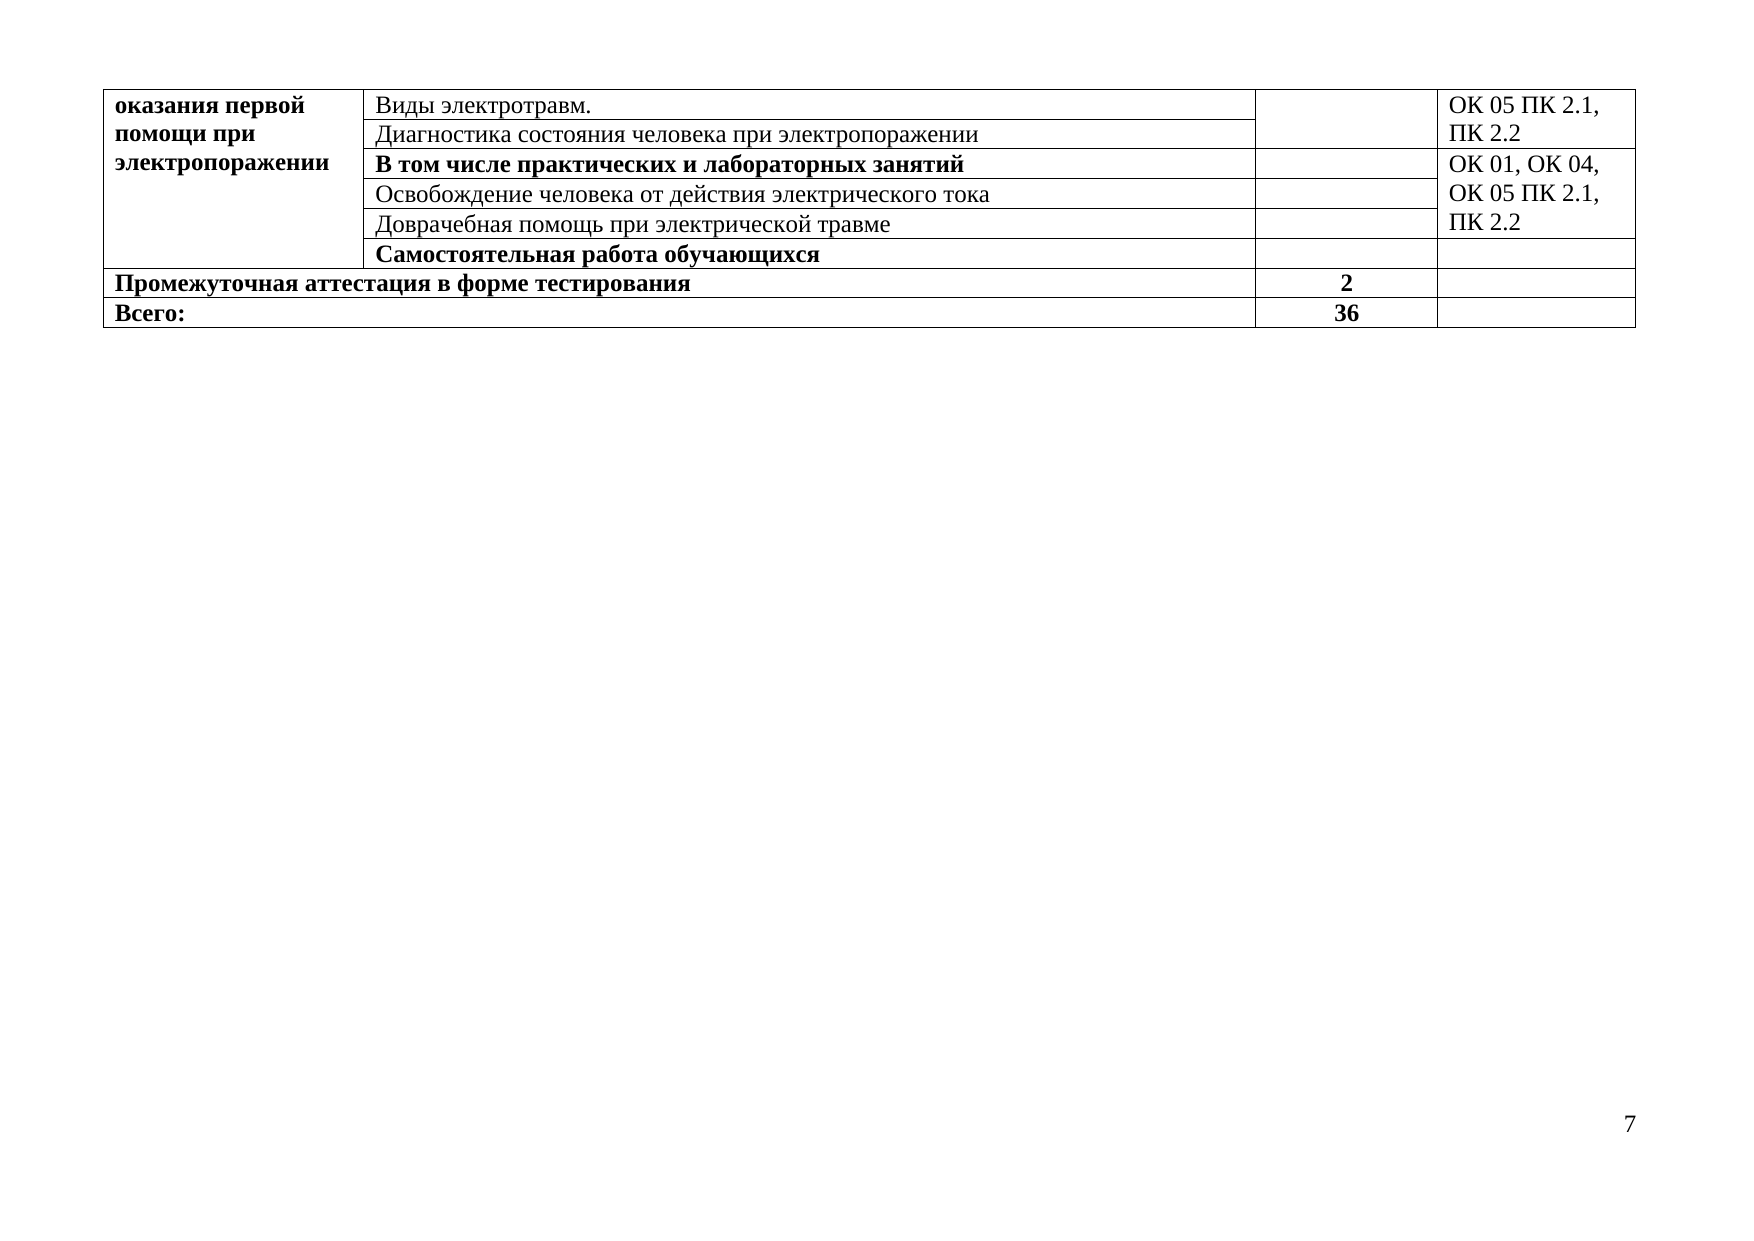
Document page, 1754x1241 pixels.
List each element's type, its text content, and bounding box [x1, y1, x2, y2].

table_cell Виды электротравм. [364, 90, 1255, 118]
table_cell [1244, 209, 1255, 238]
table_cell [1256, 179, 1437, 208]
table_cell [1438, 269, 1635, 297]
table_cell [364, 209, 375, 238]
table_cell [1256, 239, 1437, 267]
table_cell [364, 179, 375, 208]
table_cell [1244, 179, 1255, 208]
table_cell 36 [1256, 298, 1437, 327]
table_cell Самостоятельная работа обучающихся [364, 239, 1255, 267]
table_cell В том числе практических и лабораторных занятий [364, 149, 1255, 178]
table_cell 4 [1256, 90, 1437, 148]
table_cell Тема 6. Приемы оказания первой помощи при электропоражении [104, 90, 363, 267]
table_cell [1438, 90, 1635, 148]
table_cell [1256, 209, 1437, 238]
table_cell ОК 01, ОК 04, ОК 05 ПК 2.1, ПК 2.2 [1438, 149, 1635, 238]
table_cell Промежуточная аттестация в форме тестирования [104, 269, 1255, 297]
table_cell [1438, 298, 1635, 327]
table_cell [1256, 149, 1437, 178]
table_cell Диагностика состояния человека при электропоражении [364, 120, 1255, 148]
table_cell 2 [1256, 269, 1437, 297]
table_cell Всего: [104, 298, 1255, 327]
table_cell [1438, 239, 1635, 267]
